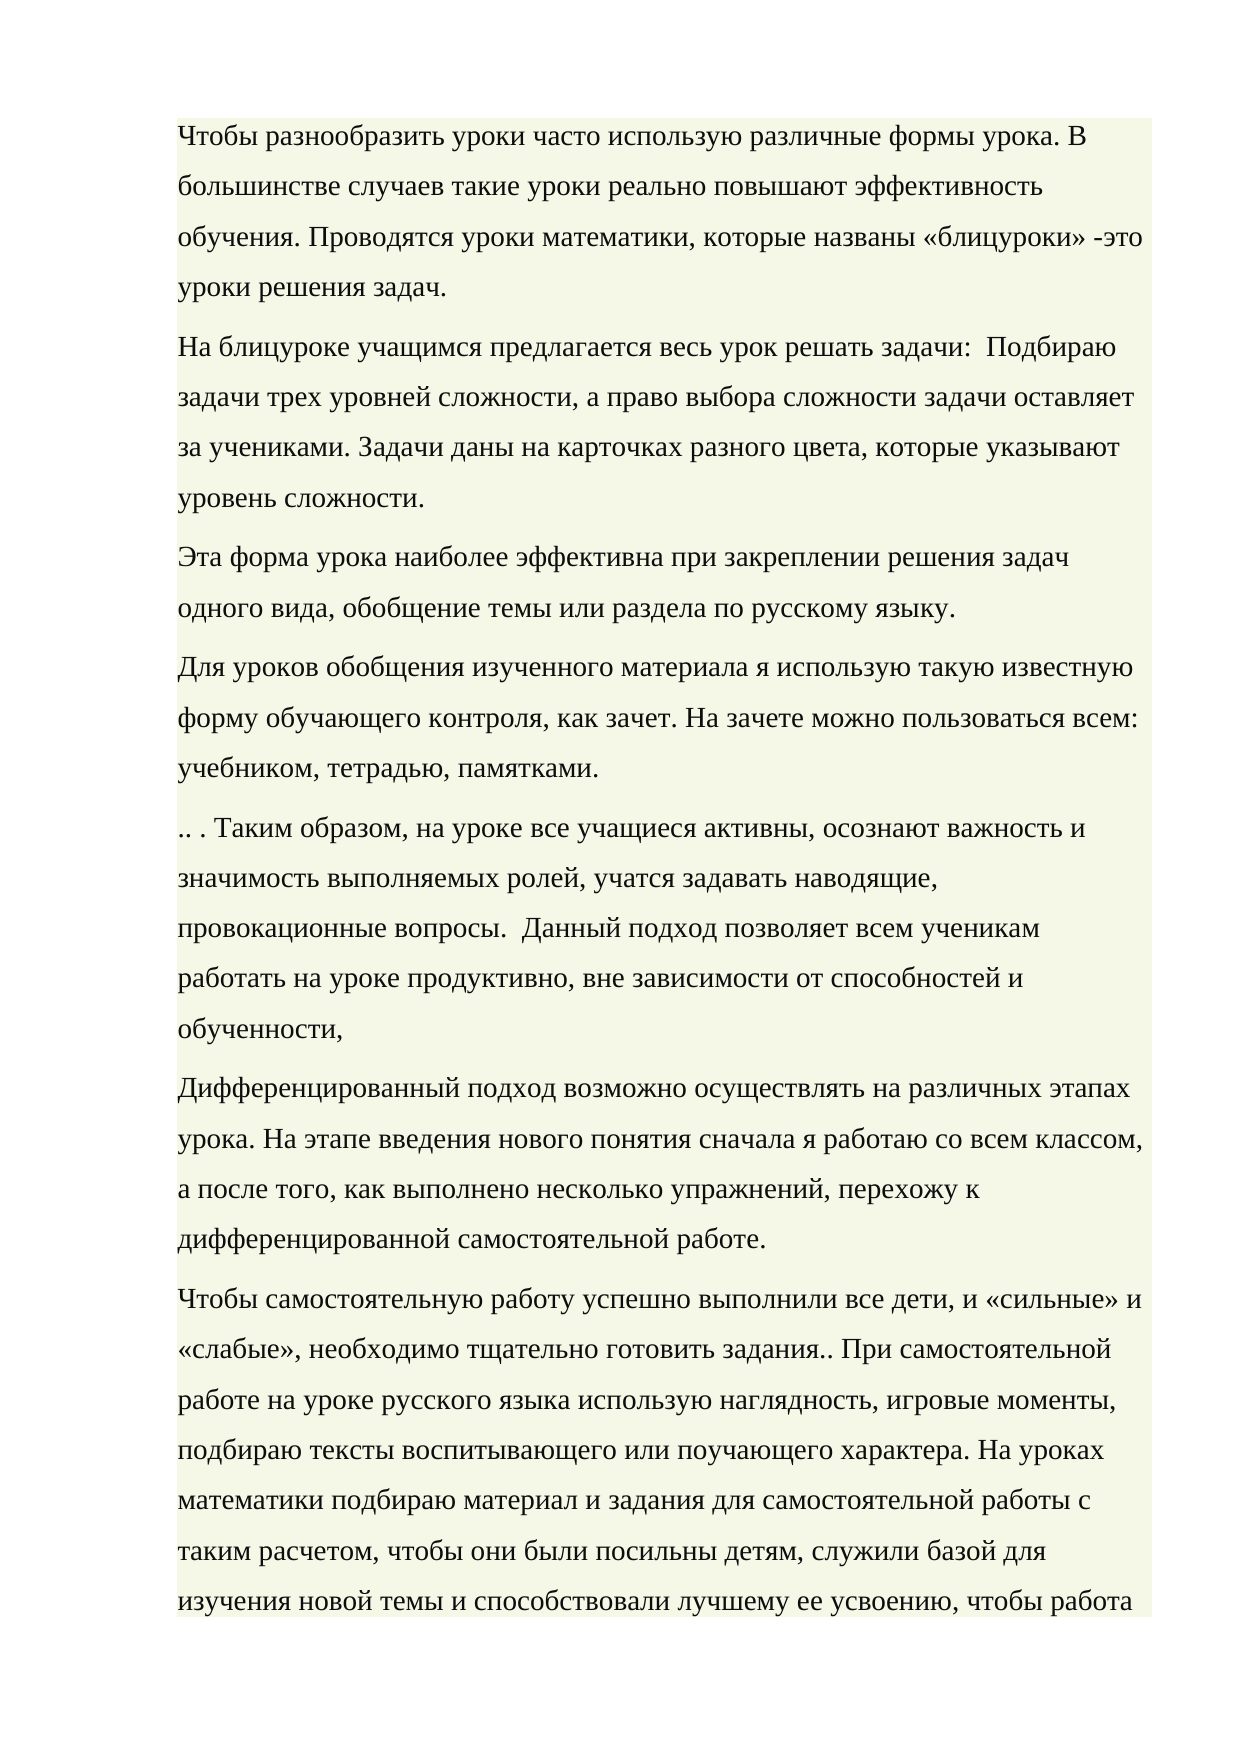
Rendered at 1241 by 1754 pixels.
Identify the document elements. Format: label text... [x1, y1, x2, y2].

text Для уроков обобщения изученного материала я использую такую известную форму обучающего контроля, как зачет. На зачете можно пользоваться всем: учебником, тетрадью, памятками. [177, 649, 1152, 783]
text Эта форма урока наиболее эффективна при закреплении решения задач одного вида, обобщение темы или раздела по русскому языку. [177, 539, 1152, 623]
text .. . Таким образом, на уроке все учащиеся активны, осознают важность и значимость выполняемых ролей, учатся задавать наводящие, провокационные вопросы. Данный подход позволяет всем ученикам работать на уроке продуктивно, вне зависимости от способностей и обученности, [177, 810, 1152, 1044]
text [177, 1281, 1152, 1617]
text На блицуроке учащимся предлагается весь урок решать задачи: Подбираю задачи трех уровней сложности, а право выбора сложности задачи оставляет за учениками. Задачи даны на карточках разного цвета, которые указывают уровень сложности. [177, 329, 1152, 513]
text Дифференцированный подход возможно осуществлять на различных этапах урока. На этапе введения нового понятия сначала я работаю со всем классом, а после того, как выполнено несколько упражнений, перехожу к дифференцированной самостоятельной работе. [177, 1071, 1152, 1255]
text Чтобы разнообразить уроки часто использую различные формы урока. В большинстве случаев такие уроки реально повышают эффективность обучения. Проводятся уроки математики, которые названы «блицуроки» -это уроки решения задач. [177, 118, 1152, 303]
